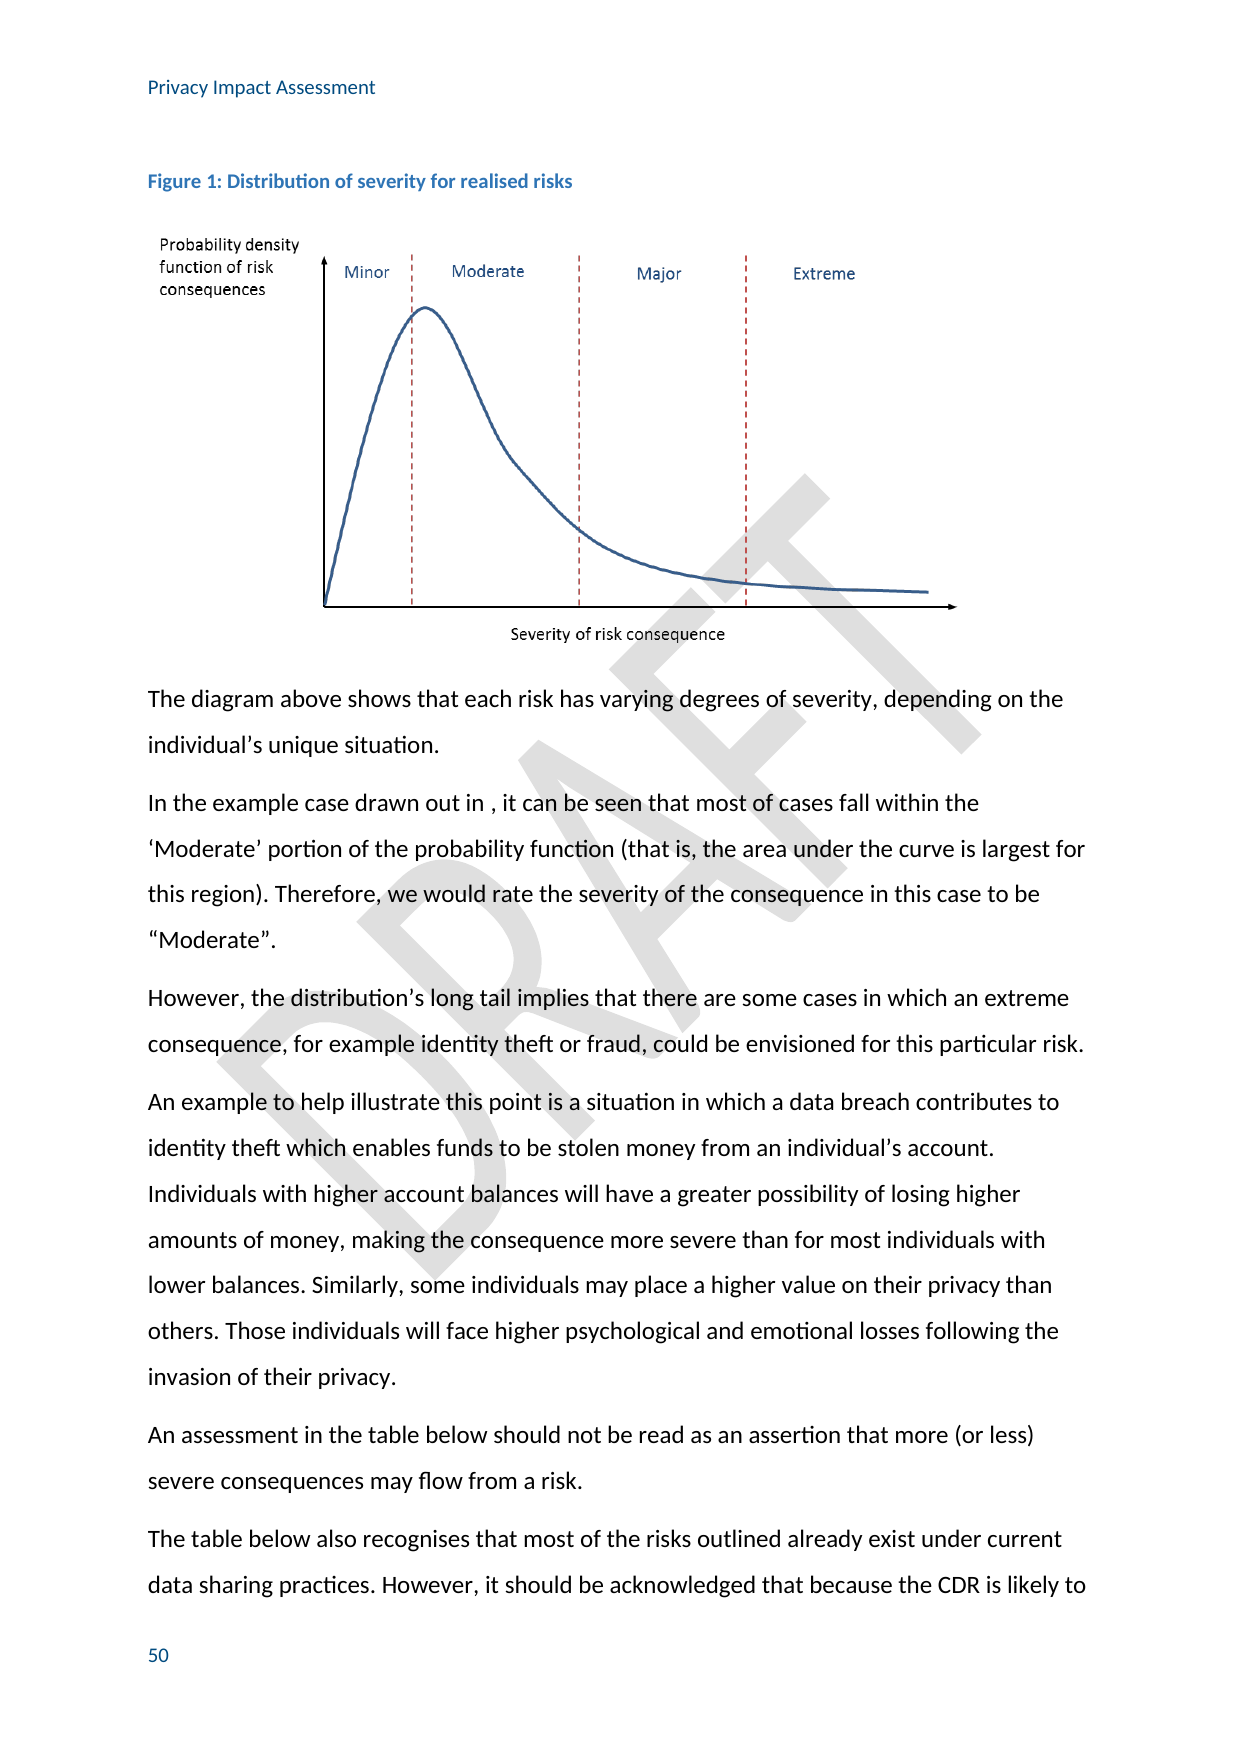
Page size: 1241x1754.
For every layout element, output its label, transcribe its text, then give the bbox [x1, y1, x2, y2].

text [148, 1523, 1093, 1599]
text However, the distribution’s long tail implies that there are some cases in which an extreme consequence, for example identity theft or fraud, could be envisioned for this particular risk. [148, 983, 1093, 1059]
text Figure 1: Distribution of severity for realised risks [148, 168, 1093, 194]
text An assessment in the table below should not be read as an assertion that more (or less) severe consequences may flow from a risk. [148, 1419, 1093, 1495]
text The diagram above shows that each risk has varying degrees of severity, depending on the individual’s unique situation. [148, 683, 1093, 759]
picture [147, 227, 966, 656]
text An example to help illustrate this point is a situation in which a data breach contributes to identity theft which enables funds to be stolen money from an individual’s account. Individuals with higher account balances will have a greater possibility of losing higher amounts of money, making the consequence more severe than for most individuals with lower balances. Similarly, some individuals may place a higher value on their privacy than others. Those individuals will face higher psychological and emotional losses following the invasion of their privacy. [148, 1087, 1093, 1391]
text In the example case drawn out in Figure 1, it can be seen that most of cases fall within the ‘Moderate’ portion of the probability function (that is, the area under the curve is largest for this region). Therefore, we would rate the severity of the consequence in this case to be “Moderate”. [148, 787, 1093, 955]
